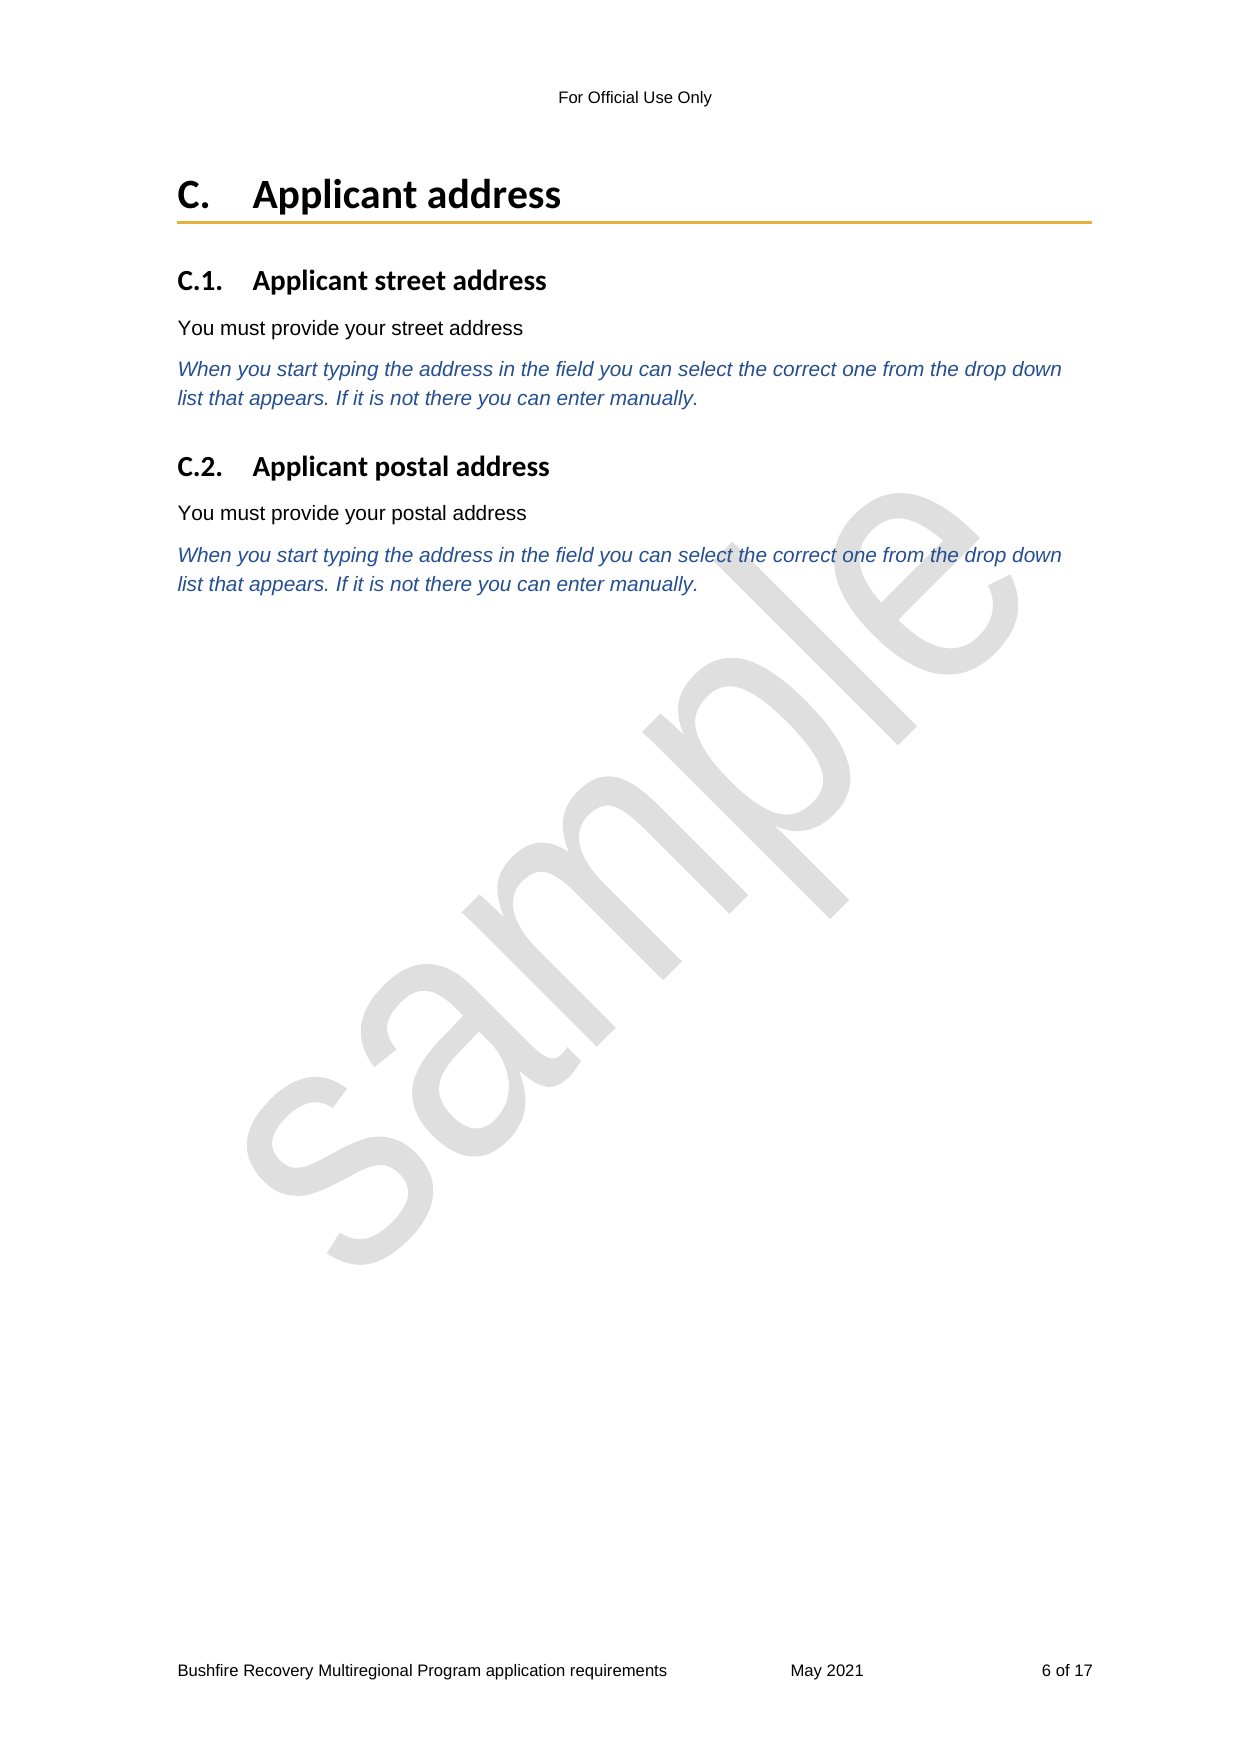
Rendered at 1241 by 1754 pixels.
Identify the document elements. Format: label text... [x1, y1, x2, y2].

subtitle Applicant street address [177, 262, 1092, 298]
text When you start typing the address in the field you can select the correct one from the drop down list that appears. If it is not there you can enter manually. [177, 352, 1092, 410]
text You must provide your postal address [177, 496, 1092, 525]
subtitle Applicant address [177, 168, 1092, 221]
text When you start typing the address in the field you can select the correct one from the drop down list that appears. If it is not there you can enter manually. [177, 537, 1092, 596]
subtitle Applicant postal address [177, 448, 1092, 483]
text You must provide your street address [177, 310, 1092, 339]
